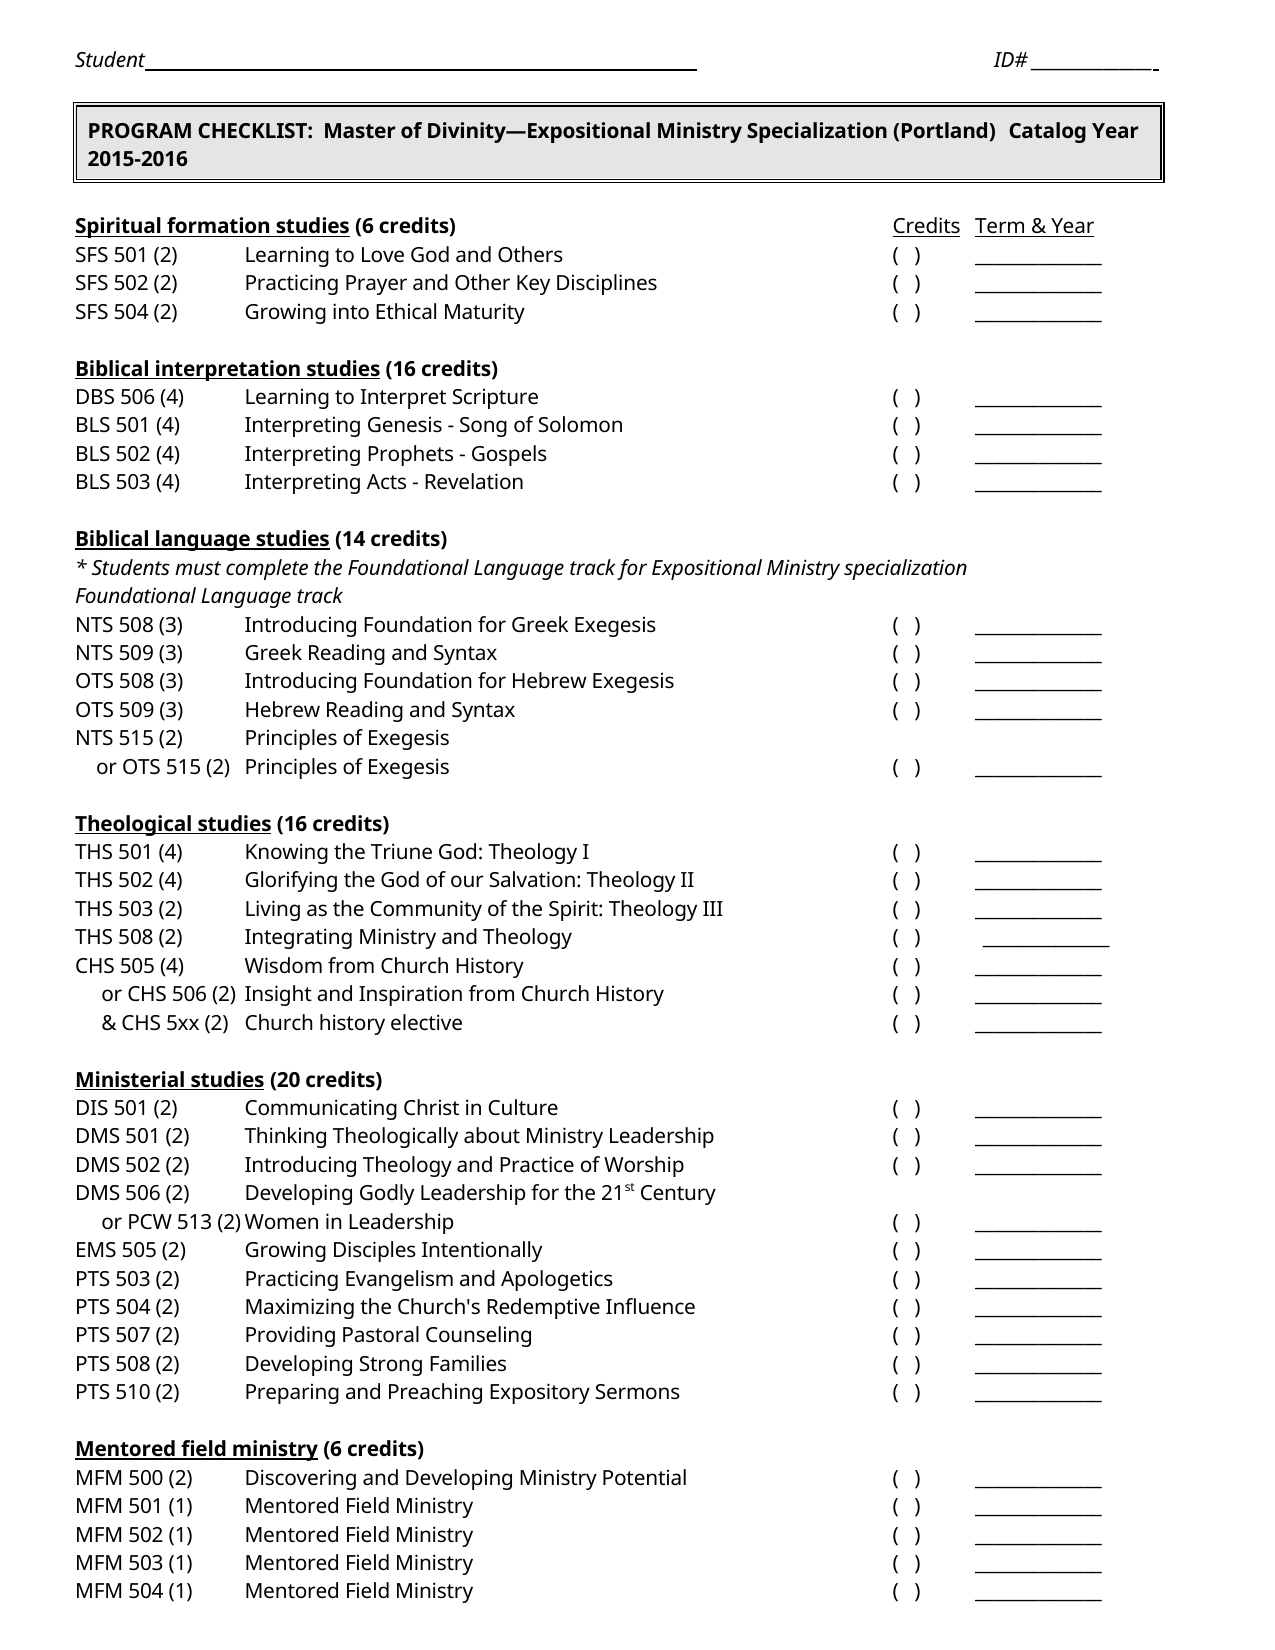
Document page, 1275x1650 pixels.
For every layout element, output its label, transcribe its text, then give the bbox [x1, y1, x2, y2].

text or PCW 513 (2) Women in Leadership ( ) ______________ [75, 1207, 1162, 1235]
text SFS 502 (2) Practicing Prayer and Other Key Disciplines ( ) ______________ [75, 268, 1162, 297]
text BLS 503 (4) Interpreting Acts - Revelation ( ) ______________ [75, 467, 1162, 496]
text MFM 503 (1) Mentored Field Ministry ( ) ______________ [75, 1548, 1162, 1577]
text EMS 505 (2) Growing Disciples Intentionally ( ) ______________ [75, 1235, 1162, 1264]
text MFM 500 (2) Discovering and Developing Ministry Potential ( ) ______________ [75, 1463, 1162, 1491]
text BLS 502 (4) Interpreting Prophets - Gospels ( ) ______________ [75, 439, 1162, 467]
text PTS 503 (2) Practicing Evangelism and Apologetics ( ) ______________ [75, 1264, 1162, 1292]
text DMS 501 (2) Thinking Theologically about Ministry Leadership ( ) ______________ [75, 1122, 1162, 1150]
text THS 502 (4) Glorifying the God of our Salvation: Theology II ( ) ______________ [75, 866, 1162, 894]
text MFM 504 (1) Mentored Field Ministry ( ) ______________ [75, 1577, 1162, 1605]
text Ministerial studies (20 credits) [75, 1065, 1162, 1093]
text Mentored field ministry (6 credits) [75, 1434, 1162, 1463]
text PTS 510 (2) Preparing and Preaching Expository Sermons ( ) ______________ [75, 1377, 1162, 1406]
text NTS 515 (2) Principles of Exegesis [75, 723, 1162, 752]
text CHS 505 (4) Wisdom from Church History ( ) ______________ [75, 951, 1162, 979]
text Spiritual formation studies (6 credits) Credits Term & Year [75, 212, 1162, 240]
text SFS 504 (2) Growing into Ethical Maturity ( ) ______________ [75, 297, 1162, 325]
text PTS 504 (2) Maximizing the Church's Redemptive Influence ( ) ______________ [75, 1292, 1162, 1321]
text PTS 508 (2) Developing Strong Families ( ) ______________ [75, 1349, 1162, 1377]
text BLS 501 (4) Interpreting Genesis - Song of Solomon ( ) ______________ [75, 411, 1162, 439]
text OTS 509 (3) Hebrew Reading and Syntax ( ) ______________ [75, 695, 1162, 723]
text Foundational Language track [75, 581, 1162, 610]
text NTS 509 (3) Greek Reading and Syntax ( ) ______________ [75, 638, 1162, 667]
text DMS 506 (2) Developing Godly Leadership for the 21st Century [75, 1178, 1162, 1207]
text Biblical language studies (14 credits) [75, 524, 1162, 553]
text & CHS 5xx (2) Church history elective ( ) ______________ [75, 1008, 1162, 1036]
text DMS 502 (2) Introducing Theology and Practice of Worship ( ) ______________ [75, 1150, 1162, 1178]
table_header PROGRAM CHECKLIST: Master of Divinity—Expositional Ministry Specialization (Portland) Catalog Year 2015-2016 [77, 107, 1160, 178]
text DBS 506 (4) Learning to Interpret Scripture ( ) ______________ [75, 382, 1162, 411]
text Biblical interpretation studies (16 credits) [75, 354, 1162, 382]
text SFS 501 (2) Learning to Love God and Others ( ) ______________ [75, 240, 1162, 268]
text * Students must complete the Foundational Language track for Expositional Ministry specialization [75, 553, 1162, 581]
text PTS 507 (2) Providing Pastoral Counseling ( ) ______________ [75, 1321, 1162, 1349]
text DIS 501 (2) Communicating Christ in Culture ( ) ______________ [75, 1093, 1162, 1122]
text THS 503 (2) Living as the Community of the Spirit: Theology III ( ) ______________ [75, 894, 1162, 922]
text THS 501 (4) Knowing the Triune God: Theology I ( ) ______________ [75, 837, 1162, 866]
text THS 508 (2) Integrating Ministry and Theology ( ) ______________ [75, 922, 1162, 951]
text or CHS 506 (2) Insight and Inspiration from Church History ( ) ______________ [75, 979, 1162, 1008]
text MFM 502 (1) Mentored Field Ministry ( ) ______________ [75, 1520, 1162, 1548]
text MFM 501 (1) Mentored Field Ministry ( ) ______________ [75, 1491, 1162, 1520]
text Student ID# _______________ [75, 45, 1162, 73]
text Theological studies (16 credits) [75, 809, 1162, 837]
text NTS 508 (3) Introducing Foundation for Greek Exegesis ( ) ______________ [75, 610, 1162, 638]
text or OTS 515 (2) Principles of Exegesis ( ) ______________ [75, 752, 1162, 780]
text OTS 508 (3) Introducing Foundation for Hebrew Exegesis ( ) ______________ [75, 667, 1162, 695]
